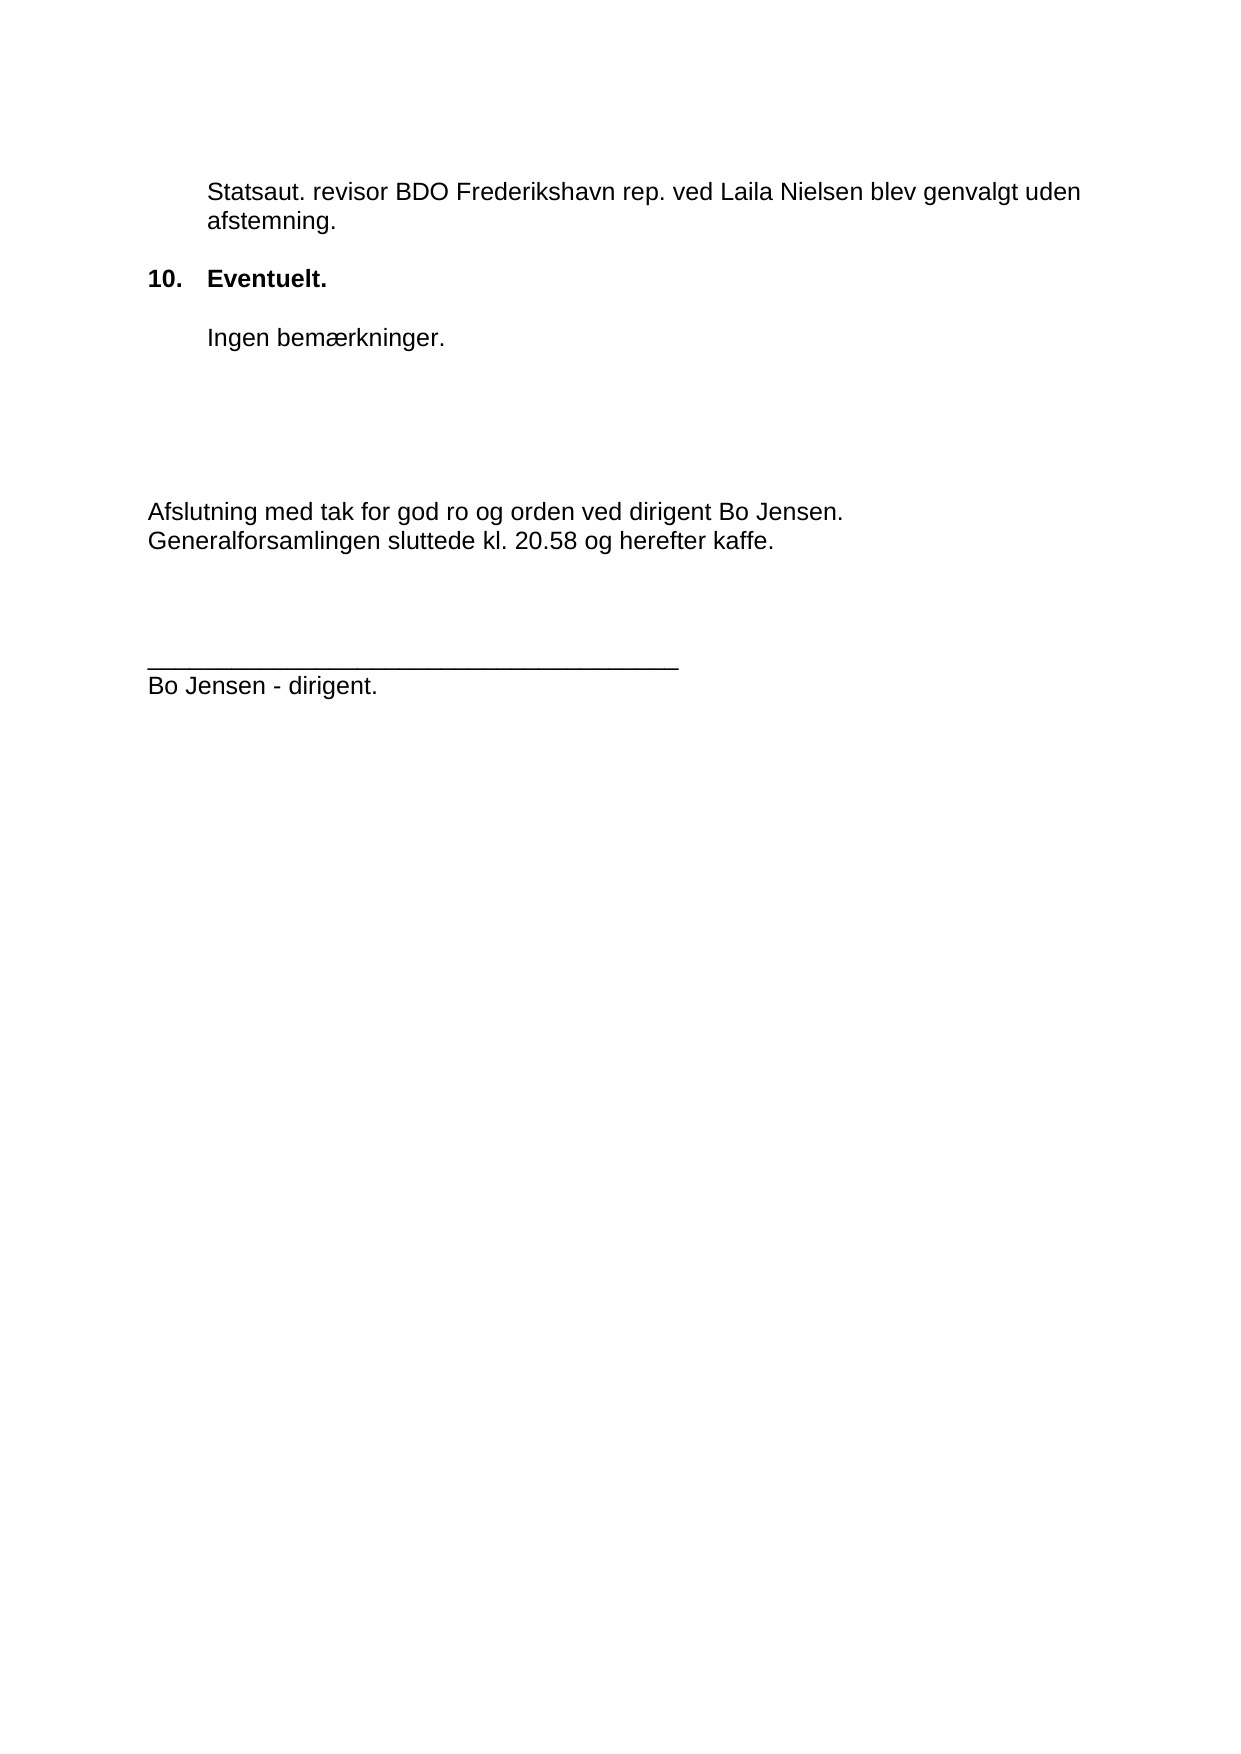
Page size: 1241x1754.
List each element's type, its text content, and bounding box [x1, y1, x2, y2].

text Generalforsamlingen sluttede kl. 20.58 og herefter kaffe. [148, 526, 1092, 555]
text Statsaut. revisor BDO Frederikshavn rep. ved Laila Nielsen blev genvalgt uden afstemning. [207, 177, 1092, 235]
text ______________________________________ [148, 642, 1092, 671]
text Ingen bemærkninger. [207, 322, 1092, 352]
text Afslutning med tak for god ro og orden ved dirigent Bo Jensen. [148, 497, 1092, 526]
text 10. Eventuelt. [148, 264, 1092, 293]
text Bo Jensen - dirigent. [148, 671, 1092, 700]
